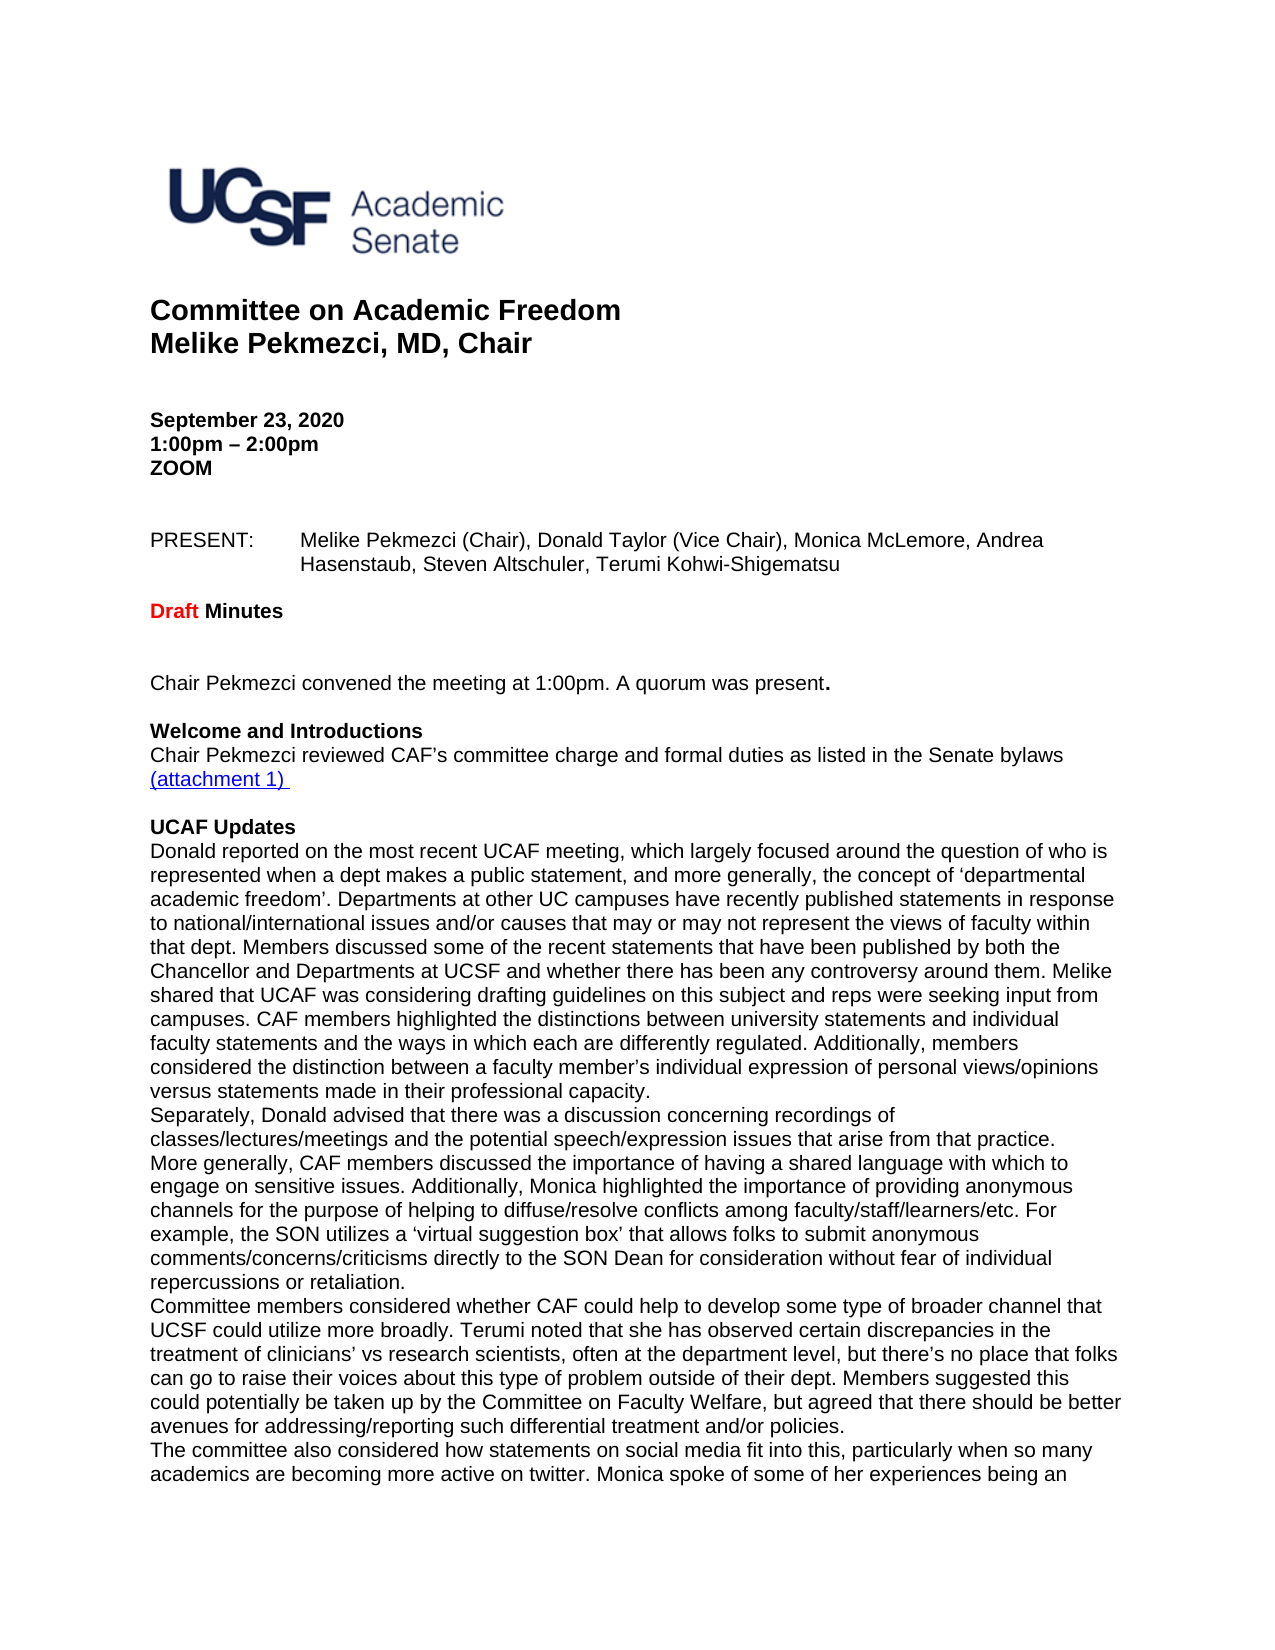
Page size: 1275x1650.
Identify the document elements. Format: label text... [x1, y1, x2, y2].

text Chair Pekmezci reviewed CAF’s committee charge and formal duties as listed in the Senate bylaws (attachment 1) [150, 743, 1125, 791]
text PRESENT: Melike Pekmezci (Chair), Donald Taylor (Vice Chair), Monica McLemore, Andrea Hasenstaub, Steven Altschuler, Terumi Kohwi-Shigematsu [150, 527, 1125, 575]
text UCAF Updates [150, 815, 1125, 839]
text Donald reported on the most recent UCAF meeting, which largely focused around the question of who is represented when a dept makes a public statement, and more generally, the concept of ‘departmental academic freedom’. Departments at other UC campuses have recently published statements in response to national/international issues and/or causes that may or may not represent the views of faculty within that dept. Members discussed some of the recent statements that have been published by both the Chancellor and Departments at UCSF and whether there has been any controversy around them. Melike shared that UCAF was considering drafting guidelines on this subject and reps were seeking input from campuses. CAF members highlighted the distinctions between university statements and individual faculty statements and the ways in which each are differently regulated. Additionally, members considered the distinction between a faculty member’s individual expression of personal views/opinions versus statements made in their professional capacity. [150, 839, 1125, 1102]
text Separately, Donald advised that there was a discussion concerning recordings of classes/lectures/meetings and the potential speech/expression issues that arise from that practice. [150, 1102, 1125, 1150]
picture [150, 150, 520, 293]
text Committee members considered whether CAF could help to develop some type of broader channel that UCSF could utilize more broadly. Terumi noted that she has observed certain discrepancies in the treatment of clinicians’ vs research scientists, often at the department level, but there’s no place that folks can go to raise their voices about this type of problem outside of their dept. Members suggested this could potentially be taken up by the Committee on Faculty Welfare, but agreed that there should be better avenues for addressing/reporting such differential treatment and/or policies. [150, 1294, 1125, 1438]
text Melike Pekmezci, MD, Chair [150, 326, 1125, 360]
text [150, 1438, 1125, 1486]
text Draft Minutes [150, 599, 1125, 623]
text Welcome and Introductions [150, 719, 1125, 743]
text September 23, 2020 [150, 408, 1125, 432]
text Chair Pekmezci convened the meeting at 1:00pm. A quorum was present. [150, 671, 1125, 695]
text ZOOM [150, 456, 1125, 479]
text 1:00pm – 2:00pm [150, 432, 1125, 456]
text Committee on Academic Freedom [150, 293, 1125, 326]
text More generally, CAF members discussed the importance of having a shared language with which to engage on sensitive issues. Additionally, Monica highlighted the importance of providing anonymous channels for the purpose of helping to diffuse/resolve conflicts among faculty/staff/learners/etc. For example, the SON utilizes a ‘virtual suggestion box’ that allows folks to submit anonymous comments/concerns/criticisms directly to the SON Dean for consideration without fear of individual repercussions or retaliation. [150, 1150, 1125, 1294]
